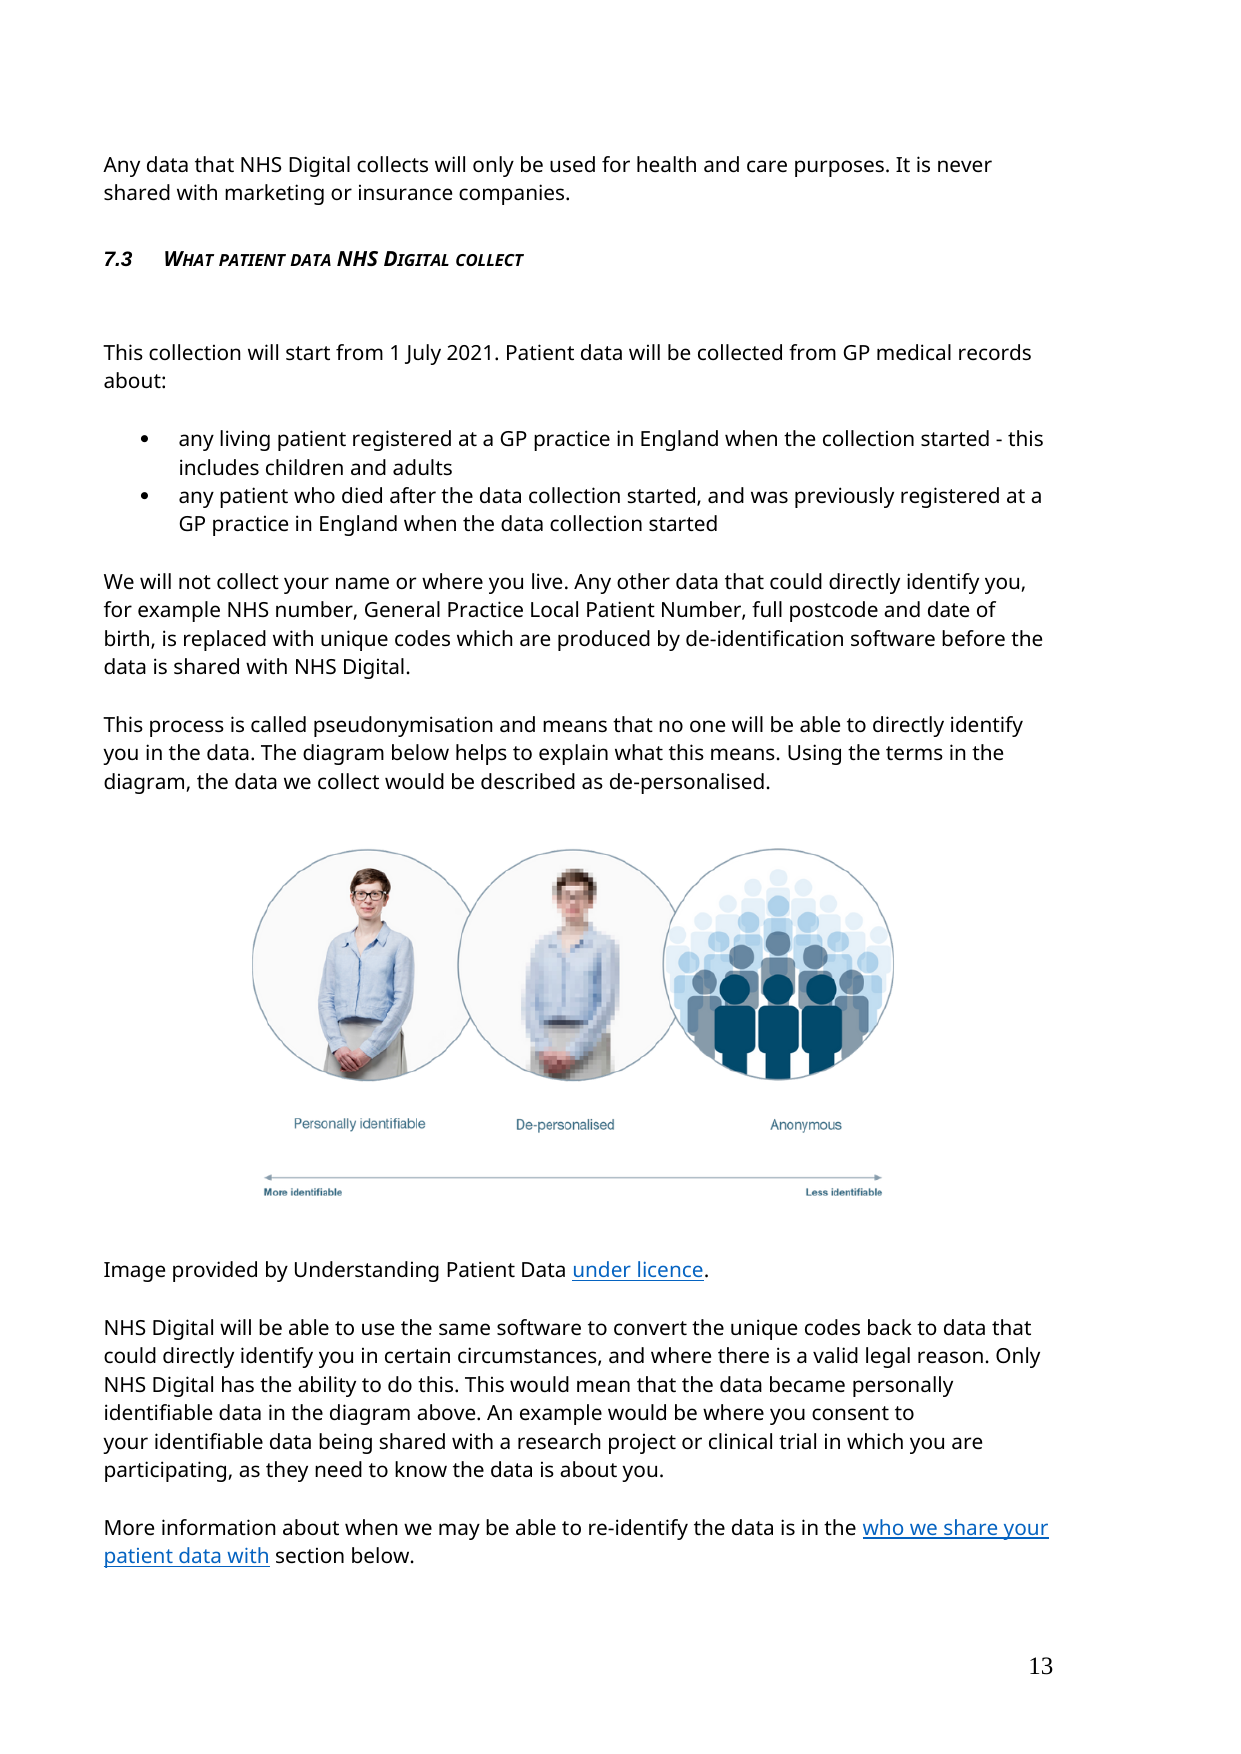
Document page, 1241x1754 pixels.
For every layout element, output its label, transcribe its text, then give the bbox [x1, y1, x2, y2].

text More information about when we may be able to re-identify the data is in the who we share your patient data with section below. [103, 1513, 1053, 1570]
picture [103, 824, 1043, 1227]
text This process is called pseudonymisation and means that no one will be able to directly identify you in the data. The diagram below helps to explain what this means. Using the terms in the diagram, the data we collect would be described as de-personalised. [103, 710, 1053, 795]
text Image provided by Understanding Patient Data under licence. [103, 1256, 1053, 1284]
text We will not collect your name or where you live. Any other data that could directly identify you, for example NHS number, General Practice Local Patient Number, full postcode and date of birth, is replaced with unique codes which are produced by de-identification software before the data is shared with NHS Digital. [103, 567, 1053, 681]
text Any data that NHS Digital collects will only be used for health and care purposes. It is never shared with marketing or insurance companies. [103, 150, 1053, 207]
list any patient who died after the data collection started, and was previously registered at a GP practice in England when the data collection started [141, 481, 1053, 538]
text This collection will start from 1 July 2021. Patient data will be collected from GP medical records about: [103, 338, 1053, 395]
text NHS Digital will be able to use the same software to convert the unique codes back to data that could directly identify you in certain circumstances, and where there is a valid legal reason. Only NHS Digital has the ability to do this. This would mean that the data became personally identifiable data in the diagram above. An example would be where you consent to your identifiable data being shared with a research project or clinical trial in which you are participating, as they need to know the data is about you. [103, 1313, 1053, 1484]
subtitle What patient data NHS Digital collect [103, 244, 1053, 273]
list any living patient registered at a GP practice in England when the collection started - this includes children and adults [141, 424, 1053, 481]
